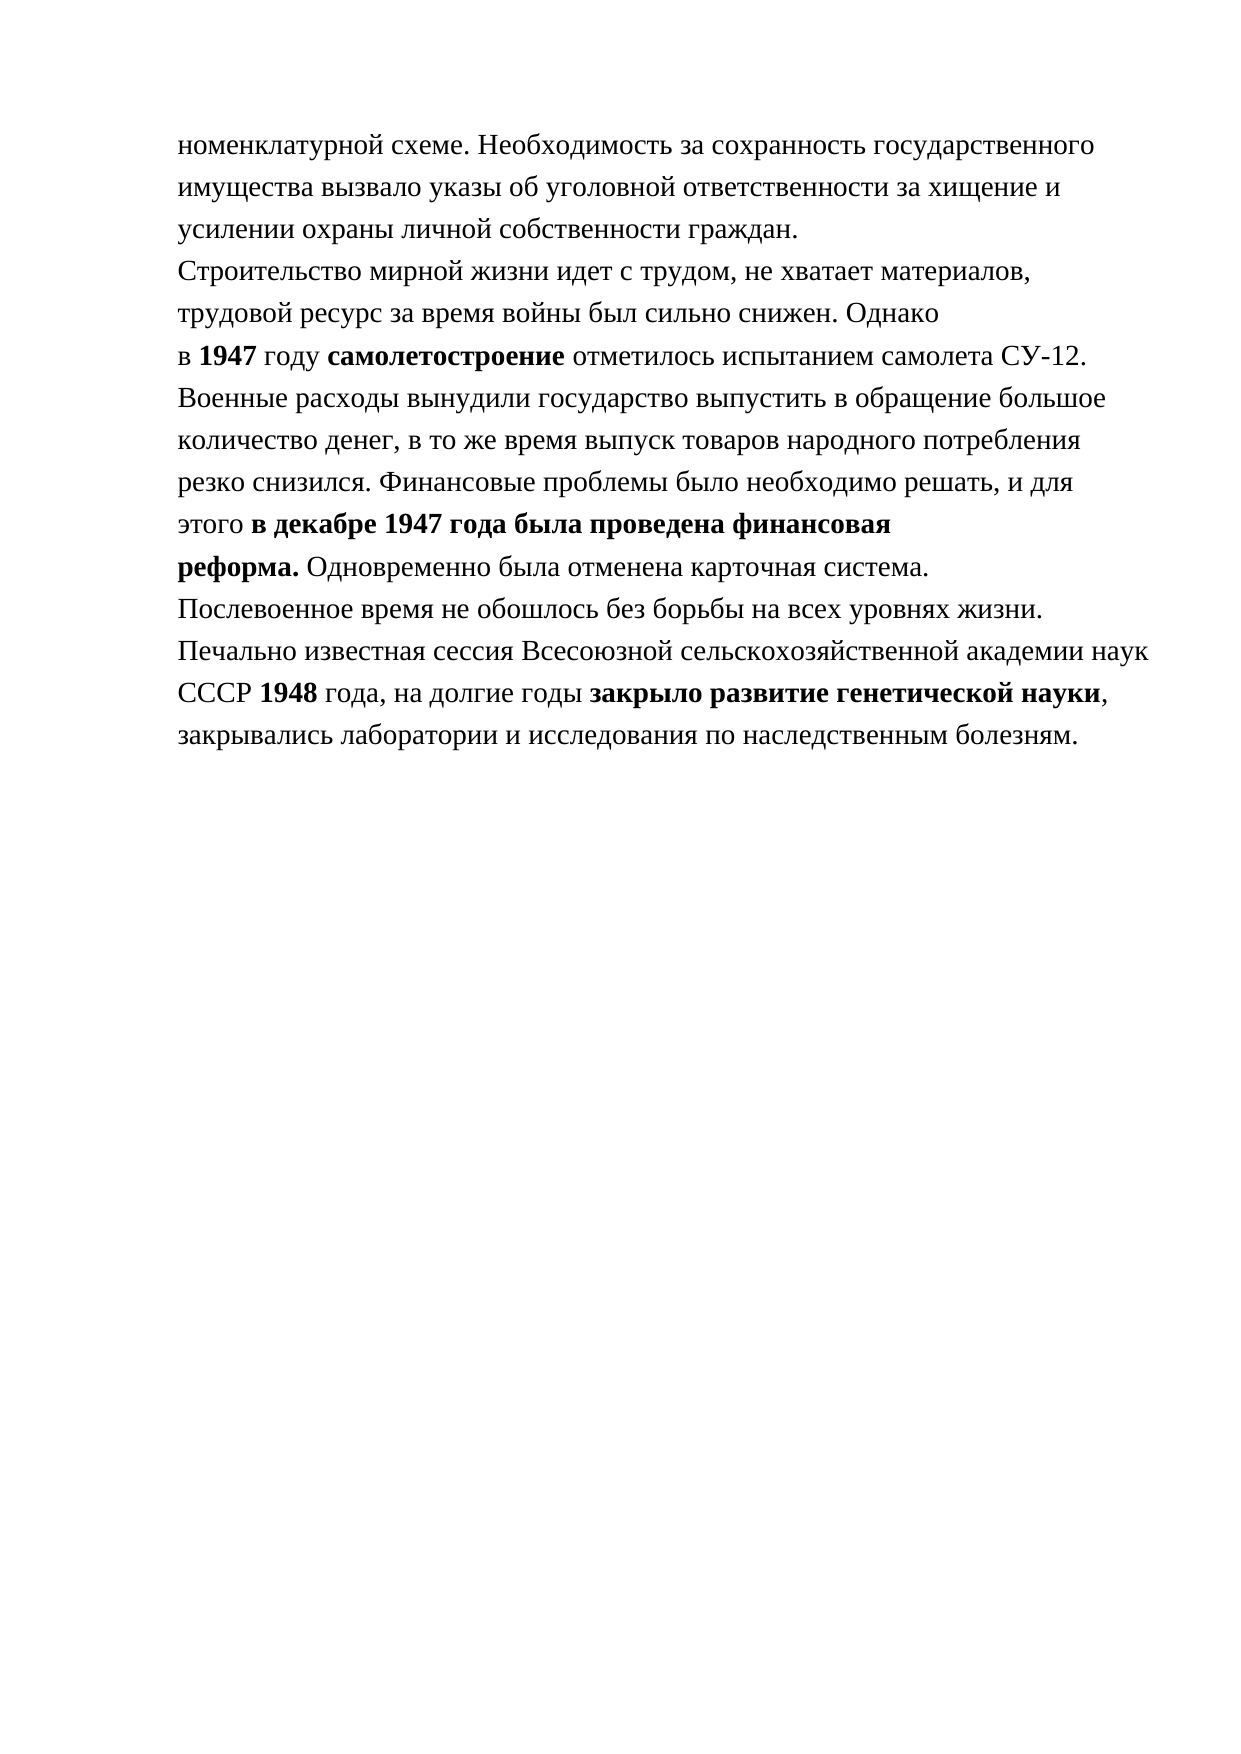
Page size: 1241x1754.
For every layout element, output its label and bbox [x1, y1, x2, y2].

text [177, 118, 1152, 751]
